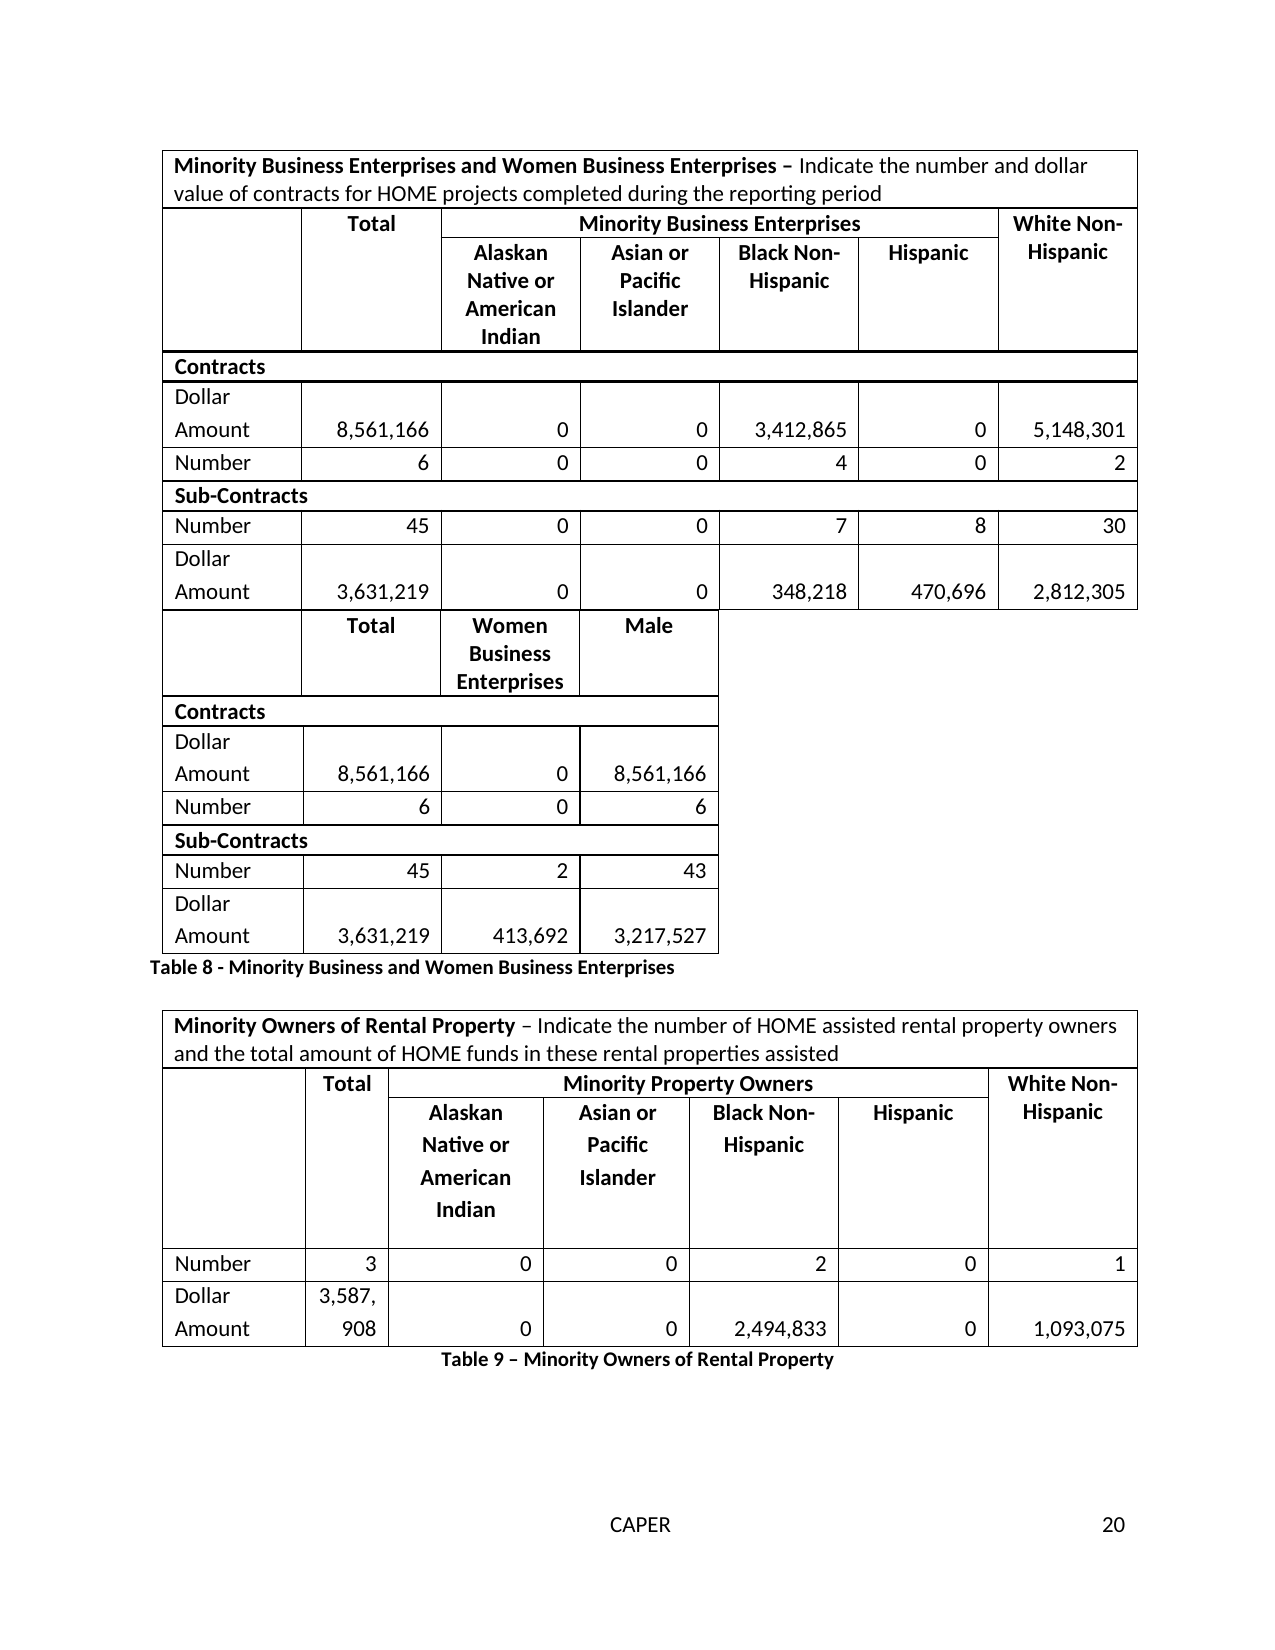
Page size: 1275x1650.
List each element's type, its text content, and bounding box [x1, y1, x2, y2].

table_cell 0 [839, 1249, 988, 1281]
table_cell 0 [442, 383, 580, 447]
table_cell 2,494,833 [690, 1282, 838, 1346]
table_cell 1 [989, 1249, 1137, 1281]
table_cell 6 [304, 792, 441, 824]
table_header Minority Business Enterprises and Women Business Enterprises – Indicate the number and dollar value of contracts for HOME projects completed during the reporting period [163, 151, 1137, 207]
table_cell Number [163, 1249, 305, 1281]
table_cell 0 [581, 512, 719, 543]
table_header Minority Business Enterprises [442, 209, 998, 237]
table_cell 0 [442, 512, 580, 543]
table_cell 8,561,166 [581, 727, 718, 791]
table_header Sub-Contracts [163, 482, 1137, 509]
table_header Sub-Contracts [163, 826, 718, 854]
table_cell 7 [720, 512, 858, 543]
table_cell Alaskan Native or American Indian [389, 1098, 543, 1248]
table_cell 6 [302, 448, 441, 479]
table_cell 0 [544, 1282, 689, 1346]
table_cell Asian or Pacific Islander [581, 238, 719, 350]
table_cell 348,218 [720, 545, 858, 609]
table_cell Dollar Amount [163, 889, 303, 953]
table_cell 413,692 [442, 889, 579, 953]
table_cell Number [163, 856, 303, 888]
table_cell Hispanic [859, 238, 998, 350]
table_cell 0 [581, 383, 719, 447]
table_cell 2 [690, 1249, 838, 1281]
table_cell 2,812,305 [999, 545, 1137, 609]
table_cell 8,561,166 [304, 727, 441, 791]
table_cell 0 [389, 1249, 543, 1281]
table_cell 0 [839, 1282, 988, 1346]
table_cell 2 [999, 448, 1137, 479]
table_cell 8,561,166 [302, 383, 441, 447]
table_cell 3,217,527 [581, 889, 718, 953]
table_cell 3,631,219 [304, 889, 441, 953]
table_cell Dollar Amount [163, 1282, 305, 1346]
table_cell Hispanic [839, 1098, 988, 1248]
table_header Minority Owners of Rental Property – Indicate the number of HOME assisted rental property owners and the total amount of HOME funds in these rental properties assisted [163, 1011, 1137, 1067]
table_header Minority Property Owners [389, 1069, 988, 1097]
table_header [163, 1069, 305, 1248]
table_cell 0 [442, 727, 579, 791]
table_cell Number [163, 792, 303, 824]
table_cell Dollar Amount [163, 727, 303, 791]
table_cell Black Non-Hispanic [690, 1098, 838, 1248]
table_cell 30 [999, 512, 1137, 543]
text Table 9 – Minority Owners of Rental Property [150, 1347, 1125, 1372]
table_cell Asian or Pacific Islander [544, 1098, 689, 1248]
table_header Male [580, 611, 718, 695]
table_cell 0 [389, 1282, 543, 1346]
table_cell Black Non-Hispanic [720, 238, 858, 350]
table_cell 3,631,219 [302, 545, 441, 609]
table_cell 0 [581, 448, 719, 479]
table_cell 0 [442, 792, 579, 824]
table_header Contracts [163, 353, 1137, 380]
table_header Contracts [163, 697, 718, 725]
table_cell 0 [581, 545, 719, 609]
table_cell 0 [442, 448, 580, 479]
table_cell 45 [302, 512, 441, 543]
table_cell Dollar Amount [163, 383, 301, 447]
table_header Total [306, 1069, 388, 1248]
table_cell 470,696 [859, 545, 998, 609]
table_cell 5,148,301 [999, 383, 1137, 447]
table_header White Non-Hispanic [999, 209, 1137, 350]
table_header [163, 209, 301, 350]
table_cell 6 [581, 792, 718, 824]
table_cell 4 [720, 448, 858, 479]
table_header Total [302, 611, 440, 695]
table_cell Number [163, 512, 301, 543]
table_cell 0 [859, 448, 998, 479]
table_header White Non-Hispanic [989, 1069, 1137, 1248]
table_cell Number [163, 448, 301, 479]
table_cell Dollar Amount [163, 545, 301, 609]
table_cell 0 [442, 545, 580, 609]
table_cell 3,587,908 [306, 1282, 388, 1346]
table_cell 8 [859, 512, 998, 543]
text Table 8 - Minority Business and Women Business Enterprises [150, 954, 1125, 979]
table_cell 1,093,075 [989, 1282, 1137, 1346]
table_cell 0 [544, 1249, 689, 1281]
table_cell 43 [581, 856, 718, 888]
table_header Women Business Enterprises [441, 611, 579, 695]
table_header [163, 611, 301, 695]
table_cell 3,412,865 [720, 383, 858, 447]
table_cell 0 [859, 383, 998, 447]
table_cell 3 [306, 1249, 388, 1281]
table_cell 2 [442, 856, 579, 888]
table_cell 45 [304, 856, 441, 888]
table_cell Alaskan Native or American Indian [442, 238, 580, 350]
table_header Total [302, 209, 441, 350]
